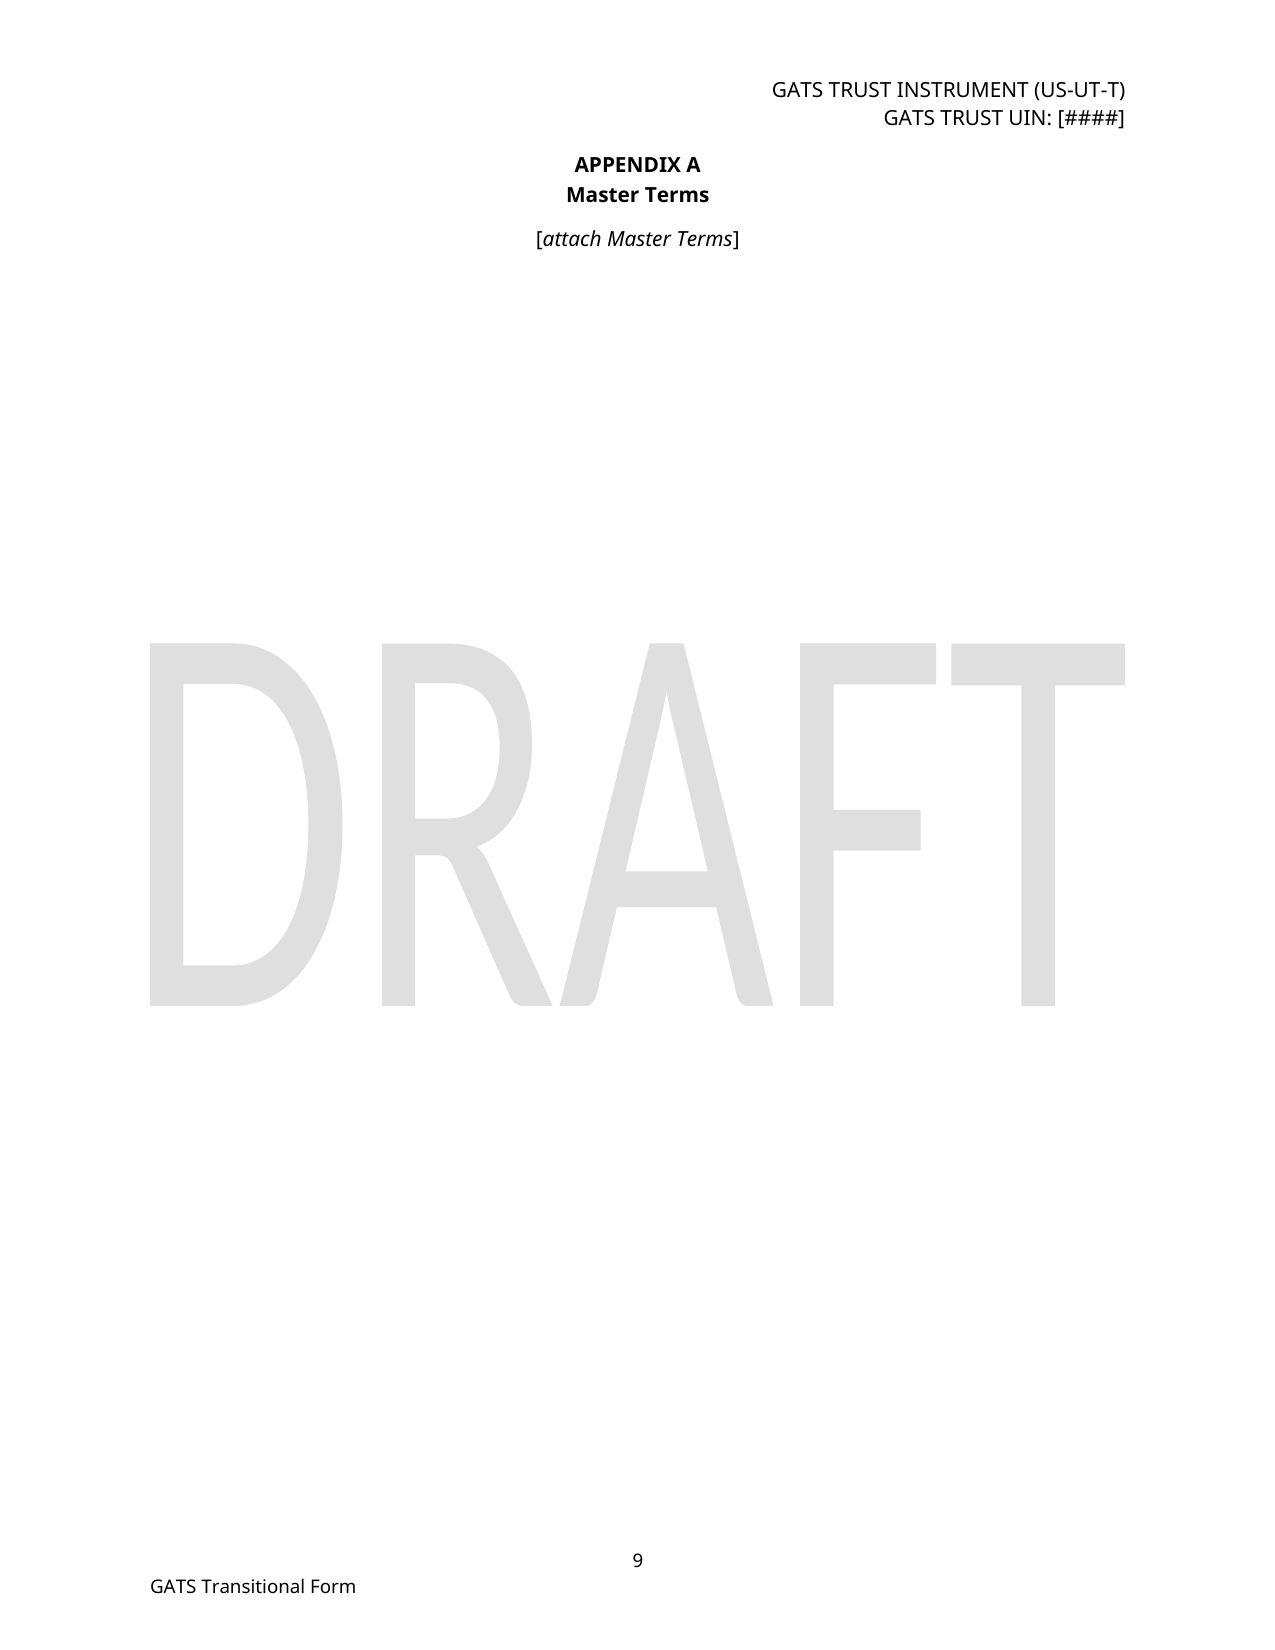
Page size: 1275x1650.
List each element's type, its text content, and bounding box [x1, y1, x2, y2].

text APPENDIX A Master Terms [150, 150, 1125, 209]
text [attach Master Terms] [150, 224, 1125, 252]
